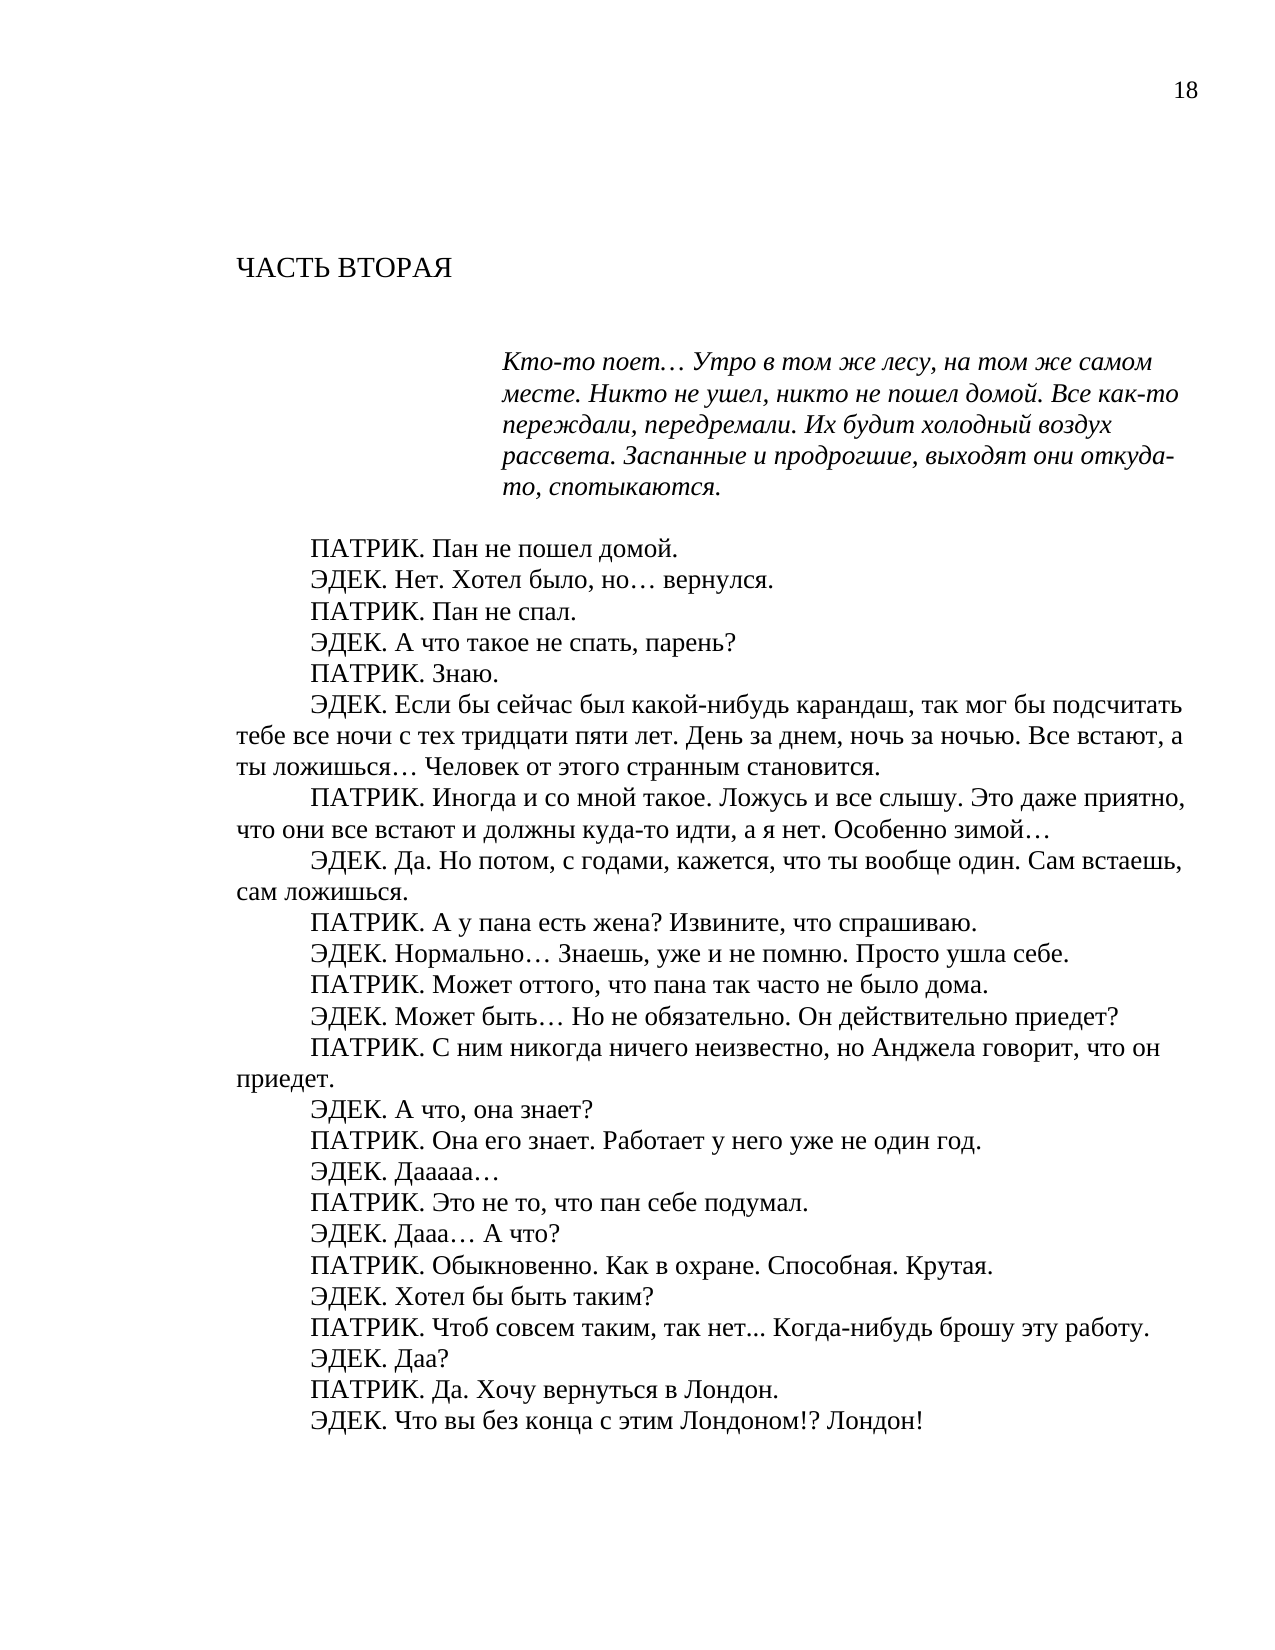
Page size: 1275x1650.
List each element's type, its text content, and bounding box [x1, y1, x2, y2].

text ЭДЕК. А что, она знает? [310, 1093, 1198, 1124]
text ПАТРИК. Может оттого, что пана так часто не было дома. [310, 968, 1198, 999]
text ЭДЕК. Нет. Хотел было, но… вернулся. [236, 563, 1198, 595]
text ПАТРИК. Пан не пошел домой. [236, 532, 1198, 563]
text ЭДЕК. Да. Но потом, с годами, кажется, что ты вообще один. Сам встаешь, сам ложишься. [236, 844, 1198, 906]
text ЭДЕК. Может быть… Но не обязательно. Он действительно приедет? [310, 999, 1198, 1031]
text ЭДЕК. Если бы сейчас был какой-нибудь карандаш, так мог бы подсчитать тебе все ночи с тех тридцати пяти лет. День за днем, ночь за ночью. Все встают, а ты ложишься… Человек от этого странным становится. [236, 688, 1198, 782]
text ЧАСТЬ ВТОРАЯ [236, 250, 1198, 283]
text ПАТРИК. Знаю. [236, 657, 1198, 688]
text ПАТРИК. Обыкновенно. Как в охране. Способная. Крутая. [310, 1249, 1198, 1280]
text ПАТРИК. Она его знает. Работает у него уже не один год. [310, 1124, 1198, 1155]
text ПАТРИК. С ним никогда ничего неизвестно, но Анджела говорит, что он приедет. [236, 1031, 1198, 1093]
text ЭДЕК. Даа? [310, 1342, 1198, 1373]
text ЭДЕК. А что такое не спать, парень? [236, 626, 1198, 657]
text ЭДЕК. Дааа… А что? [310, 1218, 1198, 1249]
text ПАТРИК. Иногда и со мной такое. Ложусь и все слышу. Это даже приятно, что они все встают и должны куда-то идти, а я нет. Особенно зимой… [236, 782, 1198, 844]
text ЭДЕК. Дааааа… [310, 1155, 1198, 1186]
text ПАТРИК. Да. Хочу вернуться в Лондон. [310, 1373, 1198, 1404]
text ЭДЕК. Нормально… Знаешь, уже и не помню. Просто ушла себе. [310, 937, 1198, 968]
text ПАТРИК. Чтоб совсем таким, так нет... Когда-нибудь брошу эту работу. [310, 1311, 1198, 1342]
text ПАТРИК. Это не то, что пан себе подумал. [310, 1186, 1198, 1218]
text Кто-то поет… Утро в том же лесу, на том же самом месте. Никто не ушел, никто не пошел домой. Все как-то переждали, передремали. Их будит холодный воздух рассвета. Заспанные и продрогшие, выходят они откуда-то, спотыкаются. [502, 346, 1198, 501]
text ЭДЕК. Хотел бы быть таким? [310, 1280, 1198, 1311]
text ПАТРИК. А у пана есть жена? Извините, что спрашиваю. [310, 906, 1198, 937]
text ЭДЕК. Что вы без конца с этим Лондоном!? Лондон! [236, 1404, 1198, 1436]
text ПАТРИК. Пан не спал. [236, 595, 1198, 626]
